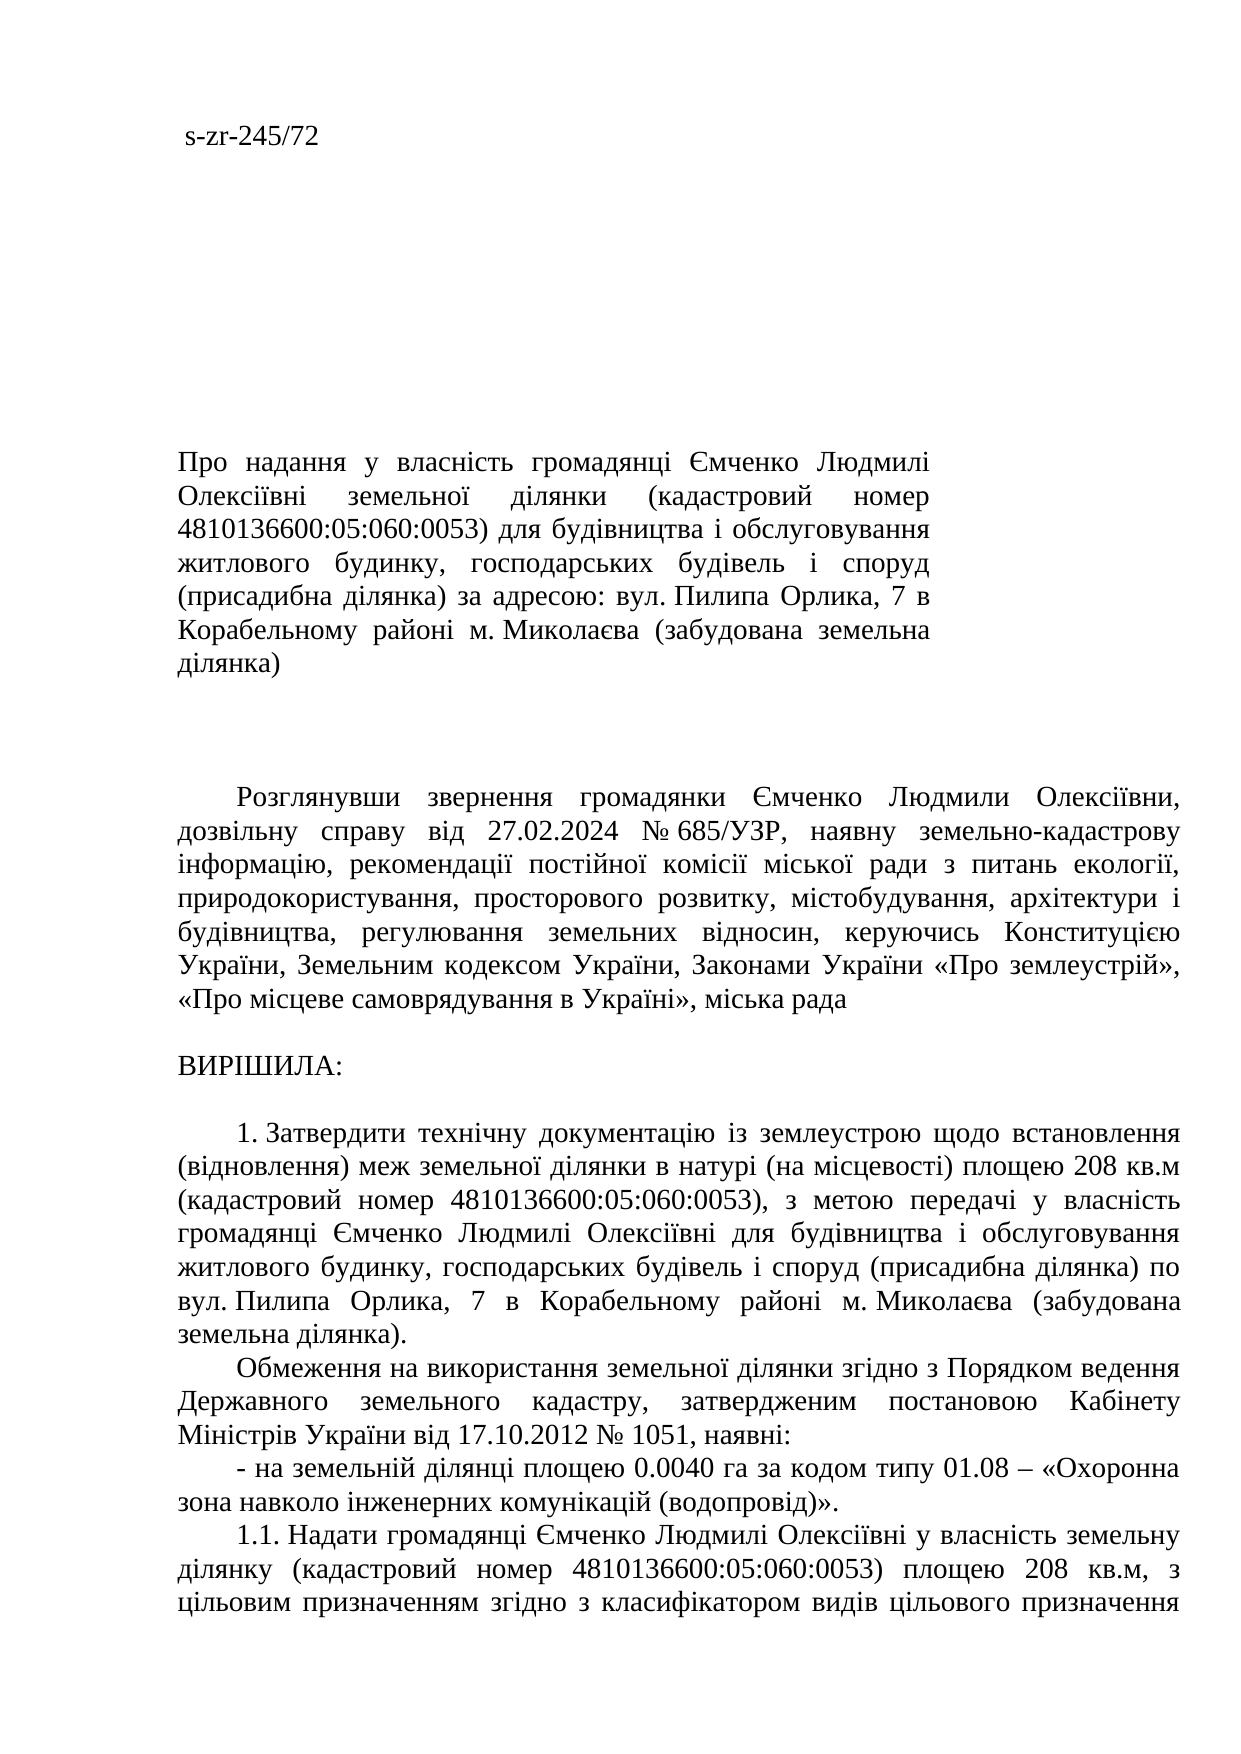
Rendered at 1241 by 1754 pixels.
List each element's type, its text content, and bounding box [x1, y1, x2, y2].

text s-zr-245/72 [184, 118, 1183, 152]
text - на земельній ділянці площею 0.0040 га за кодом типу 01.08 – «Охоронна зона навколо інженерних комунікацій (водопровід)». [177, 1450, 1181, 1517]
text Обмеження на використання земельної ділянки згідно з Порядком ведення Державного земельного кадастру, затвердженим постановою Кабінету Міністрів України від 17.10.2012 № 1051, наявні: [177, 1350, 1181, 1450]
text ВИРІШИЛА: [177, 1048, 1183, 1081]
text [177, 1517, 1181, 1618]
text Розглянувши звернення громадянки Ємченко Людмили Олексіївни, дозвільну справу від 27.02.2024 № 685/УЗР, наявну земельно-кадастрову інформацію, рекомендації постійної комісії міської ради з питань екології, природокористування, просторового розвитку, містобудування, архітектури і будівництва, регулювання земельних відносин, керуючись Конституцією України, Земельним кодексом України, Законами України «Про землеустрій», «Про місцеве самоврядування в Україні», міська рада [177, 779, 1181, 1014]
text 1. Затвердити технічну документацію із землеустрою щодо встановлення (відновлення) меж земельної ділянки в натурі (на місцевості) площею 208 кв.м (кадастровий номер 4810136600:05:060:0053), з метою передачі у власність громадянці Ємченко Людмилі Олексіївні для будівництва і обслуговування житлового будинку, господарських будівель і споруд (присадибна ділянка) по вул. Пилипа Орлика, 7 в Корабельному районі м. Миколаєва (забудована земельна ділянка). [177, 1115, 1181, 1350]
text Про надання у власність громадянці Ємченко Людмилі Олексіївні земельної ділянки (кадастровий номер 4810136600:05:060:0053) для будівництва і обслуговування житлового будинку, господарських будівель і споруд (присадибна ділянка) за адресою: вул. Пилипа Орлика, 7 в Корабельному районі м. Миколаєва (забудована земельна ділянка) [177, 444, 930, 679]
